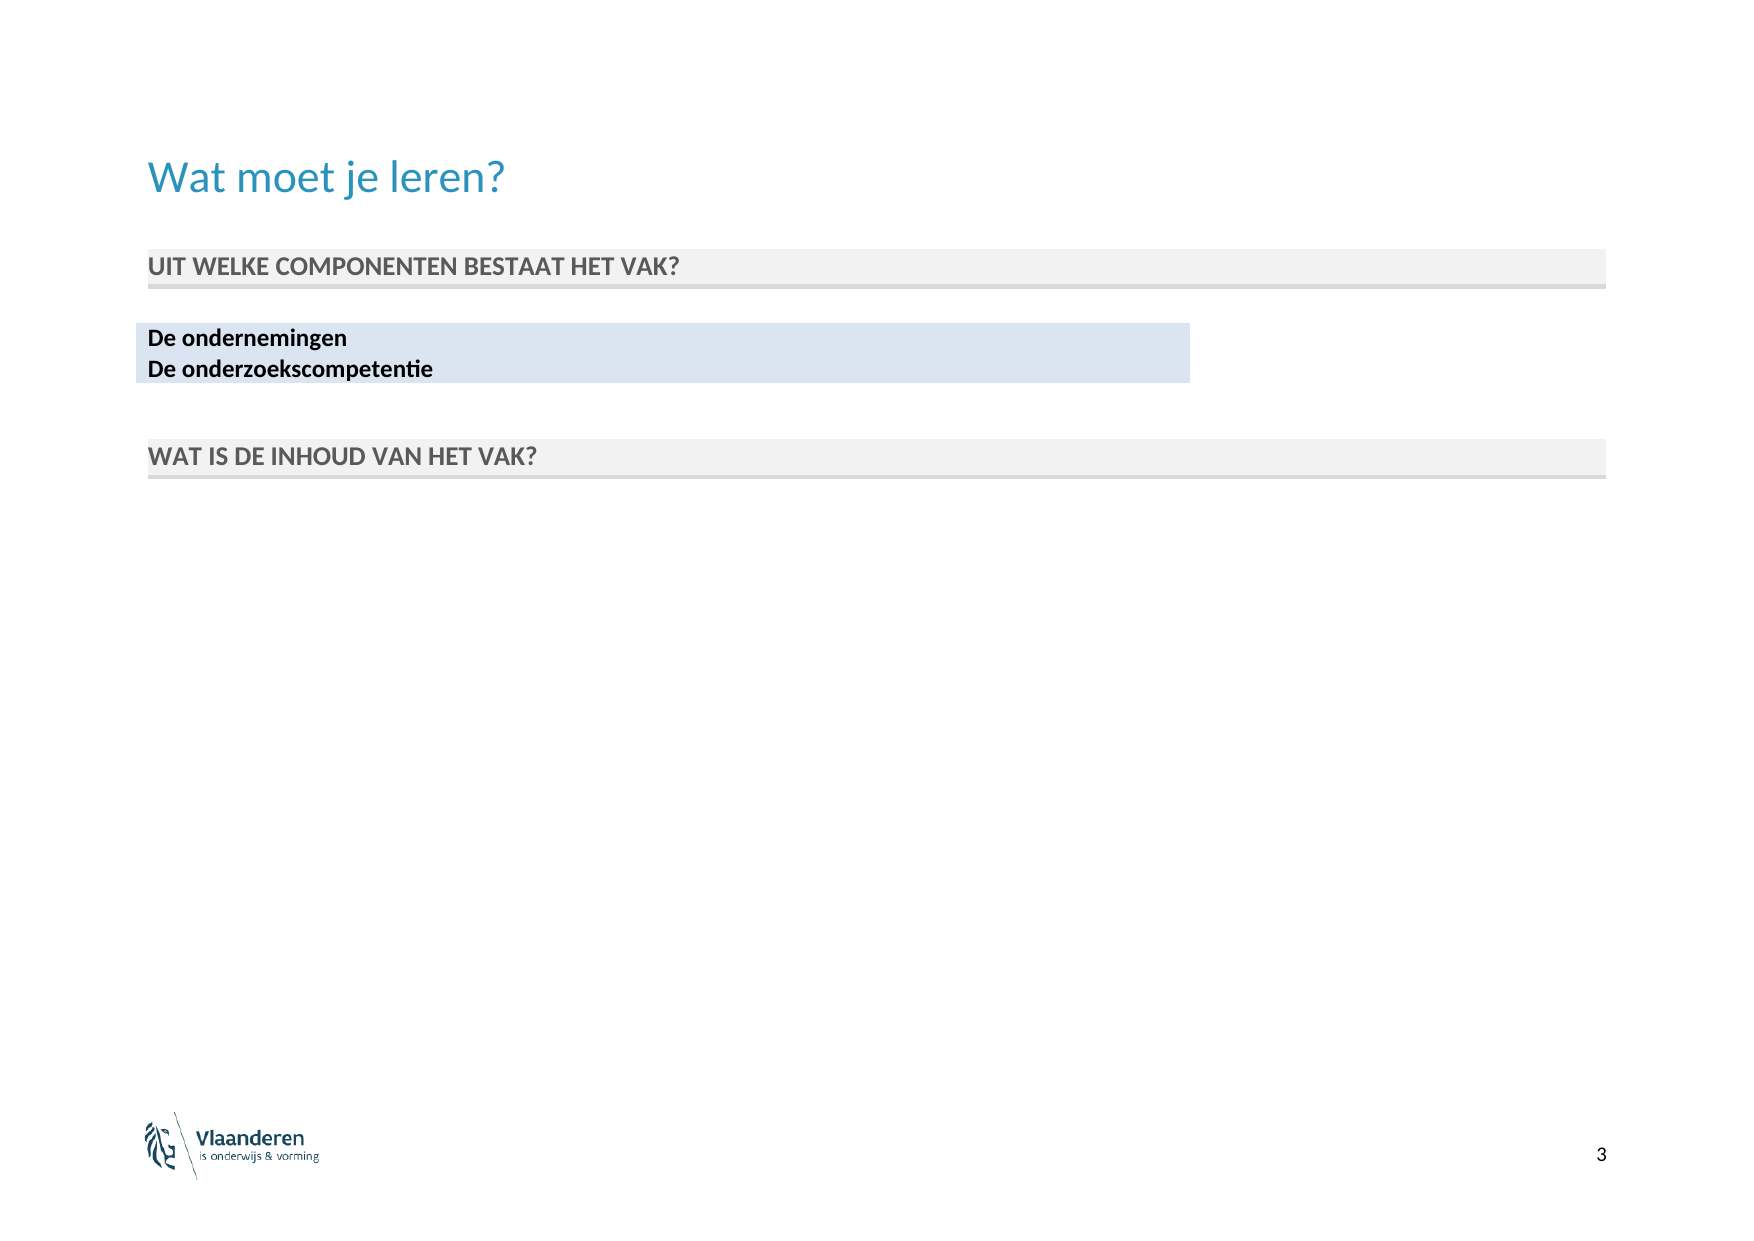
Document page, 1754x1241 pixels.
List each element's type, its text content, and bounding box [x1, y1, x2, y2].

text wat is de inhoud van het vak? [148, 439, 1606, 475]
table_header De ondernemingen [136, 323, 1190, 353]
picture [144, 1112, 327, 1180]
table_cell De onderzoekscompetentie [136, 353, 1190, 383]
text uit welke componenten bestaat het vak? [148, 249, 1606, 284]
text Wat moet je leren? [148, 148, 1606, 203]
